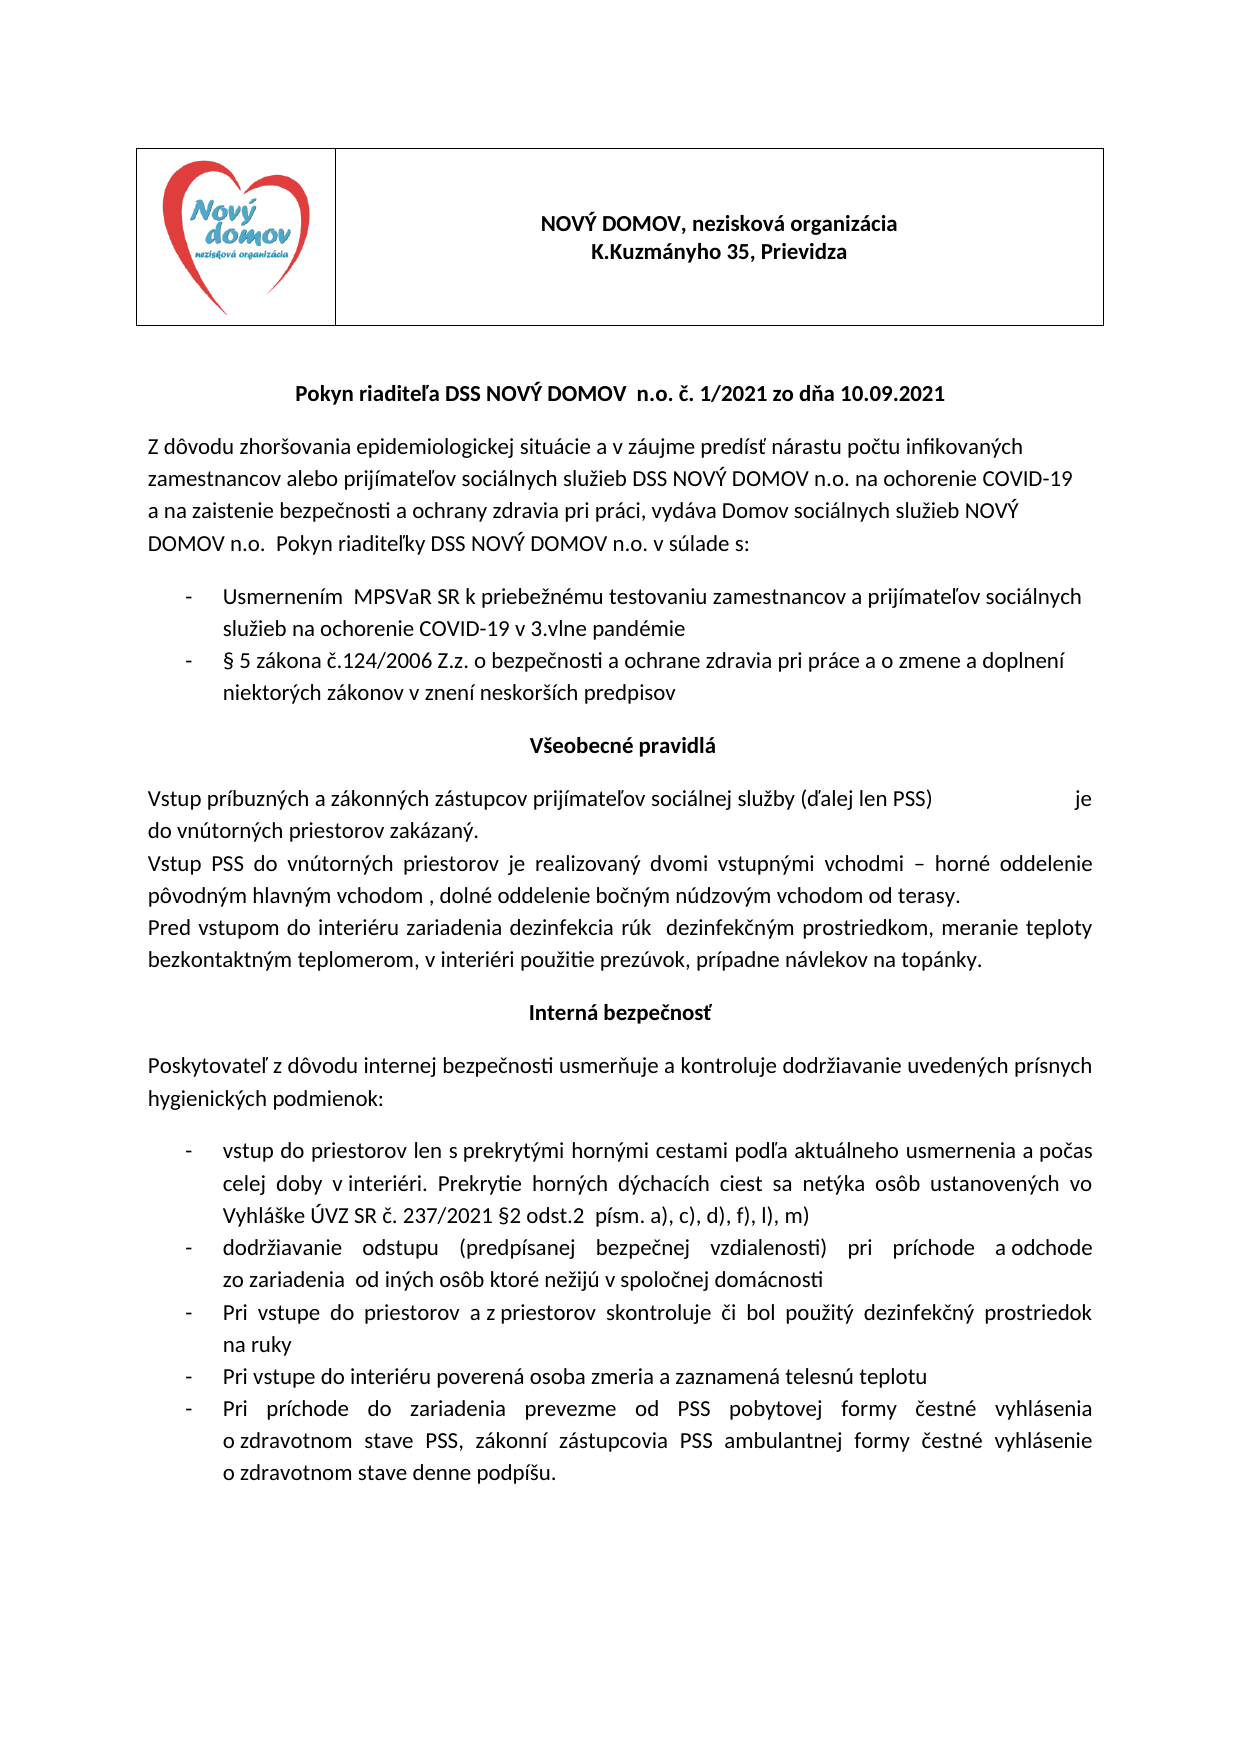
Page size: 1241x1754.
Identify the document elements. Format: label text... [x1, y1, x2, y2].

list § 5 zákona č.124/2006 Z.z. o bezpečnosti a ochrane zdravia pri práce a o zmene a doplnení niektorých zákonov v znení neskorších predpisov [185, 646, 1093, 706]
table_header [137, 149, 147, 325]
list Vstup príbuzných a zákonných zástupcov prijímateľov sociálnej služby (ďalej len PSS) je do vnútorných priestorov zakázaný. [148, 784, 1093, 845]
text Poskytovateľ z dôvodu internej bezpečnosti usmerňuje a kontroluje dodržiavanie uvedených prísnych hygienických podmienok: [148, 1051, 1093, 1112]
table_header [325, 149, 335, 325]
table_header NOVÝ DOMOV, nezisková organizácia K.Kuzmányho 35, Prievidza [336, 149, 1103, 325]
list vstup do priestorov len s prekrytými hornými cestami podľa aktuálneho usmernenia a počas celej doby v interiéri. Prekrytie horných dýchacích ciest sa netýka osôb ustanovených vo Vyhláške ÚVZ SR č. 237/2021 §2 odst.2 písm. a), c), d), f), l), m) [185, 1137, 1093, 1229]
list Pri príchode do zariadenia prevezme od PSS pobytovej formy čestné vyhlásenia o zdravotnom stave PSS, zákonní zástupcovia PSS ambulantnej formy čestné vyhlásenie o zdravotnom stave denne podpíšu. [185, 1394, 1093, 1487]
list Pri vstupe do priestorov a z priestorov skontroluje či bol použitý dezinfekčný prostriedok na ruky [185, 1298, 1093, 1358]
list Pri vstupe do interiéru poverená osoba zmeria a zaznamená telesnú teplotu [185, 1362, 1093, 1390]
text Z dôvodu zhoršovania epidemiologickej situácie a v záujme predísť nárastu počtu infikovaných zamestnancov alebo prijímateľov sociálnych služieb DSS NOVÝ DOMOV n.o. na ochorenie COVID-19 a na zaistenie bezpečnosti a ochrany zdravia pri práci, vydáva Domov sociálnych služieb NOVÝ DOMOV n.o. Pokyn riaditeľky DSS NOVÝ DOMOV n.o. v súlade s: [148, 432, 1093, 557]
picture [147, 148, 325, 326]
list Usmernením MPSVaR SR k priebežnému testovaniu zamestnancov a prijímateľov sociálnych služieb na ochorenie COVID-19 v 3.vlne pandémie [185, 582, 1093, 642]
list Vstup PSS do vnútorných priestorov je realizovaný dvomi vstupnými vchodmi – horné oddelenie pôvodným hlavným vchodom , dolné oddelenie bočným núdzovým vchodom od terasy. [148, 849, 1093, 909]
list Pred vstupom do interiéru zariadenia dezinfekcia rúk dezinfekčným prostriedkom, meranie teploty bezkontaktným teplomerom, v interiéri použitie prezúvok, prípadne návlekov na topánky. [148, 913, 1093, 973]
text Všeobecné pravidlá [148, 731, 1093, 759]
text Pokyn riaditeľa DSS NOVÝ DOMOV n.o. č. 1/2021 zo dňa 10.09.2021 [221, 379, 1093, 407]
list dodržiavanie odstupu (predpísanej bezpečnej vzdialenosti) pri príchode a odchode zo zariadenia od iných osôb ktoré nežijú v spoločnej domácnosti [185, 1233, 1093, 1293]
text Interná bezpečnosť [148, 998, 1093, 1026]
